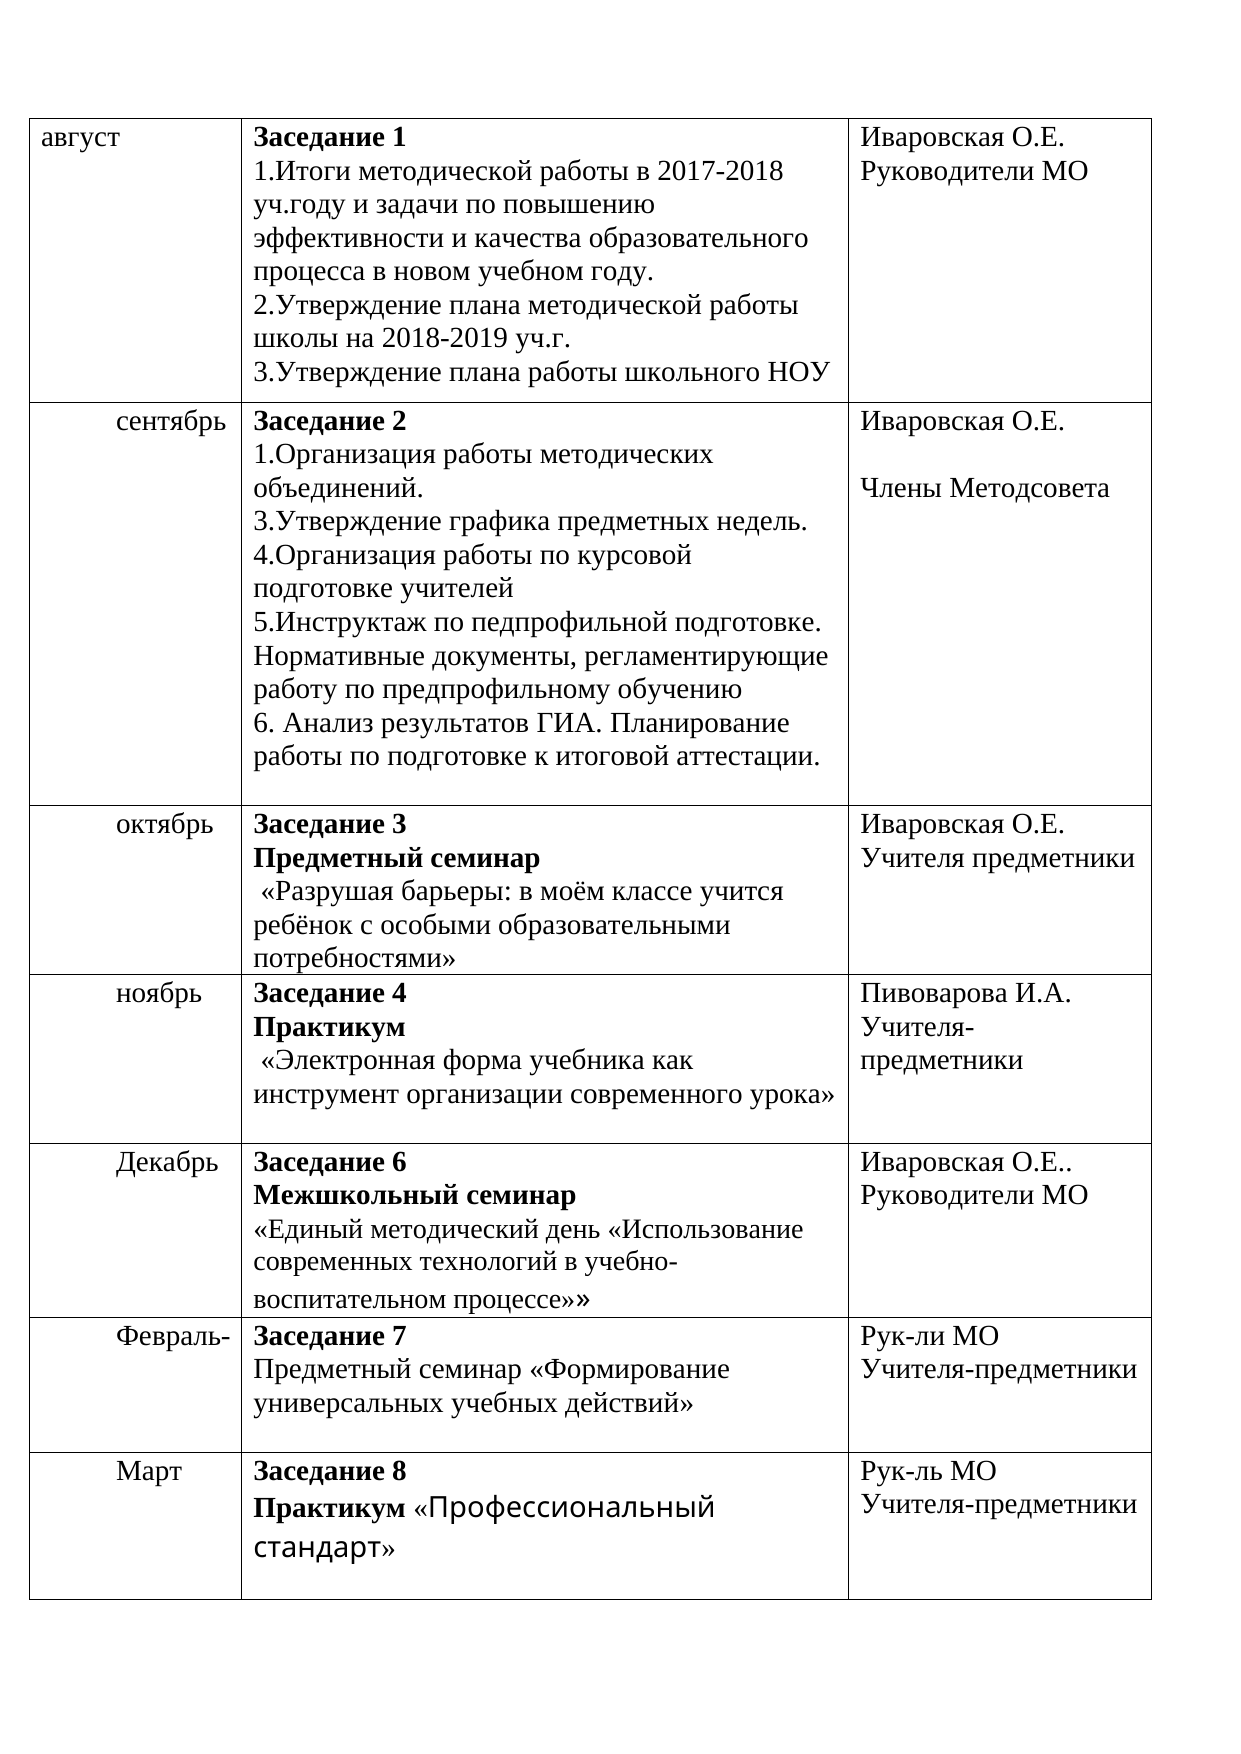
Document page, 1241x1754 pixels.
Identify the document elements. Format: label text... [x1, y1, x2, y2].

table_cell Пивоварова И.А. Учителя- предметники [849, 975, 1151, 1143]
table_cell октябрь [30, 806, 241, 974]
table_cell Декабрь [30, 1144, 241, 1317]
table_cell Февраль- [30, 1318, 241, 1452]
table_cell Заседание 2 1.Организация работы методических объединений. 3.Утверждение графика предметных недель. 4.Организация работы по курсовой подготовке учителей 5.Инструктаж по педпрофильной подготовке. Нормативные документы, регламентирующие работу по предпрофильному обучению 6. Анализ результатов ГИА. Планирование работы по подготовке к итоговой аттестации. [242, 403, 848, 805]
table_cell Иваровская О.Е.. Руководители МО [849, 1144, 1151, 1317]
table_cell Заседание 8 Практикум «Профессиональный стандарт» [242, 1453, 848, 1599]
table_cell сентябрь [30, 403, 241, 805]
table_cell Рук-ль МО Учителя-предметники [849, 1453, 1151, 1599]
table_cell Заседание 6 Межшкольный семинар «Единый методический день «Использование современных технологий в учебно-воспитательном процессе»» [242, 1144, 848, 1317]
table_cell Иваровская О.Е. Руководители МО [849, 119, 1151, 402]
table_cell ноябрь [30, 975, 241, 1143]
table_cell Заседание 1 1.Итоги методической работы в 2017-2018 уч.году и задачи по повышению эффективности и качества образовательного процесса в новом учебном году. 2.Утверждение плана методической работы школы на 2018-2019 уч.г. 3.Утверждение плана работы школьного НОУ [242, 119, 848, 402]
table_cell Иваровская О.Е. Члены Методсовета [849, 403, 1151, 805]
table_cell Заседание 4 Практикум «Электронная форма учебника как инструмент организации современного урока» [242, 975, 848, 1143]
table_cell Иваровская О.Е. Учителя предметники [849, 806, 1151, 974]
table_cell Март [30, 1453, 241, 1599]
table_cell август [30, 119, 241, 402]
table_cell Заседание 7 Предметный семинар «Формирование универсальных учебных действий» [242, 1318, 848, 1452]
table_cell Рук-ли МО Учителя-предметники [849, 1318, 1151, 1452]
table_cell Заседание 3 Предметный семинар «Разрушая барьеры: в моём классе учится ребёнок с особыми образовательными потребностями» [242, 806, 848, 974]
